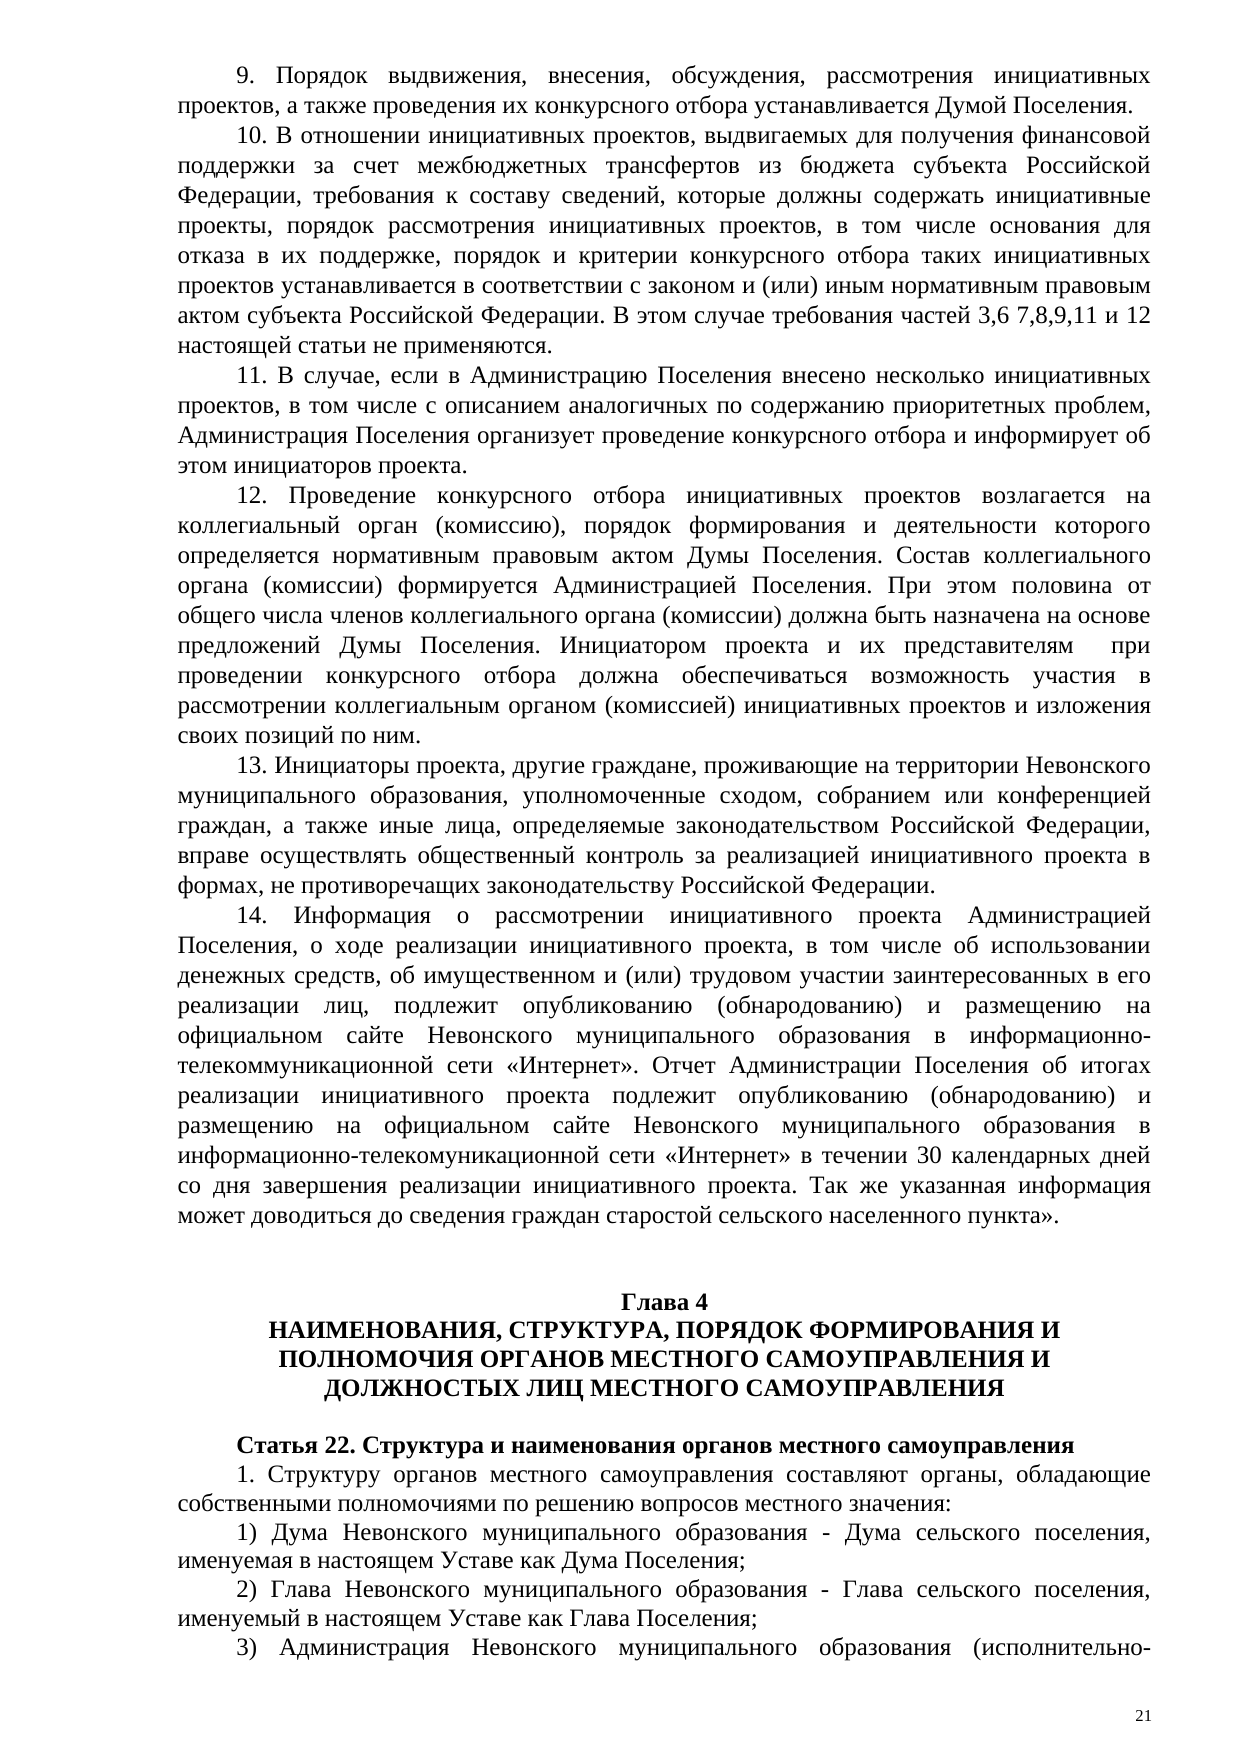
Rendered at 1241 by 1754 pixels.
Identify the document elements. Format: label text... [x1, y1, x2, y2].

text 12. Проведение конкурсного отбора инициативных проектов возлагается на коллегиальный орган (комиссию), порядок формирования и деятельности которого определяется нормативным правовым актом Думы Поселения. Состав коллегиального органа (комиссии) формируется Администрацией Поселения. При этом половина от общего числа членов коллегиального органа (комиссии) должна быть назначена на основе предложений Думы Поселения. Инициатором проекта и их представителям при проведении конкурсного отбора должна обеспечиваться возможность участия в рассмотрении коллегиальным органом (комиссией) инициативных проектов и изложения своих позиций по ним. [177, 479, 1152, 749]
text Статья 22. Структура и наименования органов местного самоуправления [177, 1430, 1152, 1459]
text 10. В отношении инициативных проектов, выдвигаемых для получения финансовой поддержки за счет межбюджетных трансфертов из бюджета субъекта Российской Федерации, требования к составу сведений, которые должны содержать инициативные проекты, порядок рассмотрения инициативных проектов, в том числе основания для отказа в их поддержке, порядок и критерии конкурсного отбора таких инициативных проектов устанавливается в соответствии с законом и (или) иным нормативным правовым актом субъекта Российской Федерации. В этом случае требования частей 3,6 7,8,9,11 и 12 настоящей статьи не применяются. [177, 119, 1152, 359]
text Глава 4 [177, 1287, 1152, 1315]
text 1) Дума Невонского муниципального образования - Дума сельского поселения, именуемая в настоящем Уставе как Дума Поселения; [177, 1517, 1152, 1574]
text ДОЛЖНОСТЫХ ЛИЦ МЕСТНОГО САМОУПРАВЛЕНИЯ [177, 1373, 1152, 1402]
text НАИМЕНОВАНИЯ, СТРУКТУРА, ПОРЯДОК ФОРМИРОВАНИЯ И [177, 1315, 1152, 1344]
text 9. Порядок выдвижения, внесения, обсуждения, рассмотрения инициативных проектов, а также проведения их конкурсного отбора устанавливается Думой Поселения. [177, 59, 1152, 119]
text 11. В случае, если в Администрацию Поселения внесено несколько инициативных проектов, в том числе с описанием аналогичных по содержанию приоритетных проблем, Администрация Поселения организует проведение конкурсного отбора и информирует об этом инициаторов проекта. [177, 359, 1152, 479]
text 2) Глава Невонского муниципального образования - Глава сельского поселения, именуемый в настоящем Уставе как Глава Поселения; [177, 1574, 1152, 1632]
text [177, 1632, 1152, 1660]
text ПОЛНОМОЧИЯ ОРГАНОВ МЕСТНОГО САМОУПРАВЛЕНИЯ И [177, 1344, 1152, 1373]
text 1. Структуру органов местного самоуправления составляют органы, обладающие собственными полномочиями по решению вопросов местного значения: [177, 1459, 1152, 1517]
text 13. Инициаторы проекта, другие граждане, проживающие на территории Невонского муниципального образования, уполномоченные сходом, собранием или конференцией граждан, а также иные лица, определяемые законодательством Российской Федерации, вправе осуществлять общественный контроль за реализацией инициативного проекта в формах, не противоречащих законодательству Российской Федерации. [177, 749, 1152, 899]
text 14. Информация о рассмотрении инициативного проекта Администрацией Поселения, о ходе реализации инициативного проекта, в том числе об использовании денежных средств, об имущественном и (или) трудовом участии заинтересованных в его реализации лиц, подлежит опубликованию (обнародованию) и размещению на официальном сайте Невонского муниципального образования в информационно-телекоммуникационной сети «Интернет». Отчет Администрации Поселения об итогах реализации инициативного проекта подлежит опубликованию (обнародованию) и размещению на официальном сайте Невонского муниципального образования в информационно-телекомуникационной сети «Интернет» в течении 30 календарных дней со дня завершения реализации инициативного проекта. Так же указанная информация может доводиться до сведения граждан старостой сельского населенного пункта». [177, 899, 1152, 1229]
